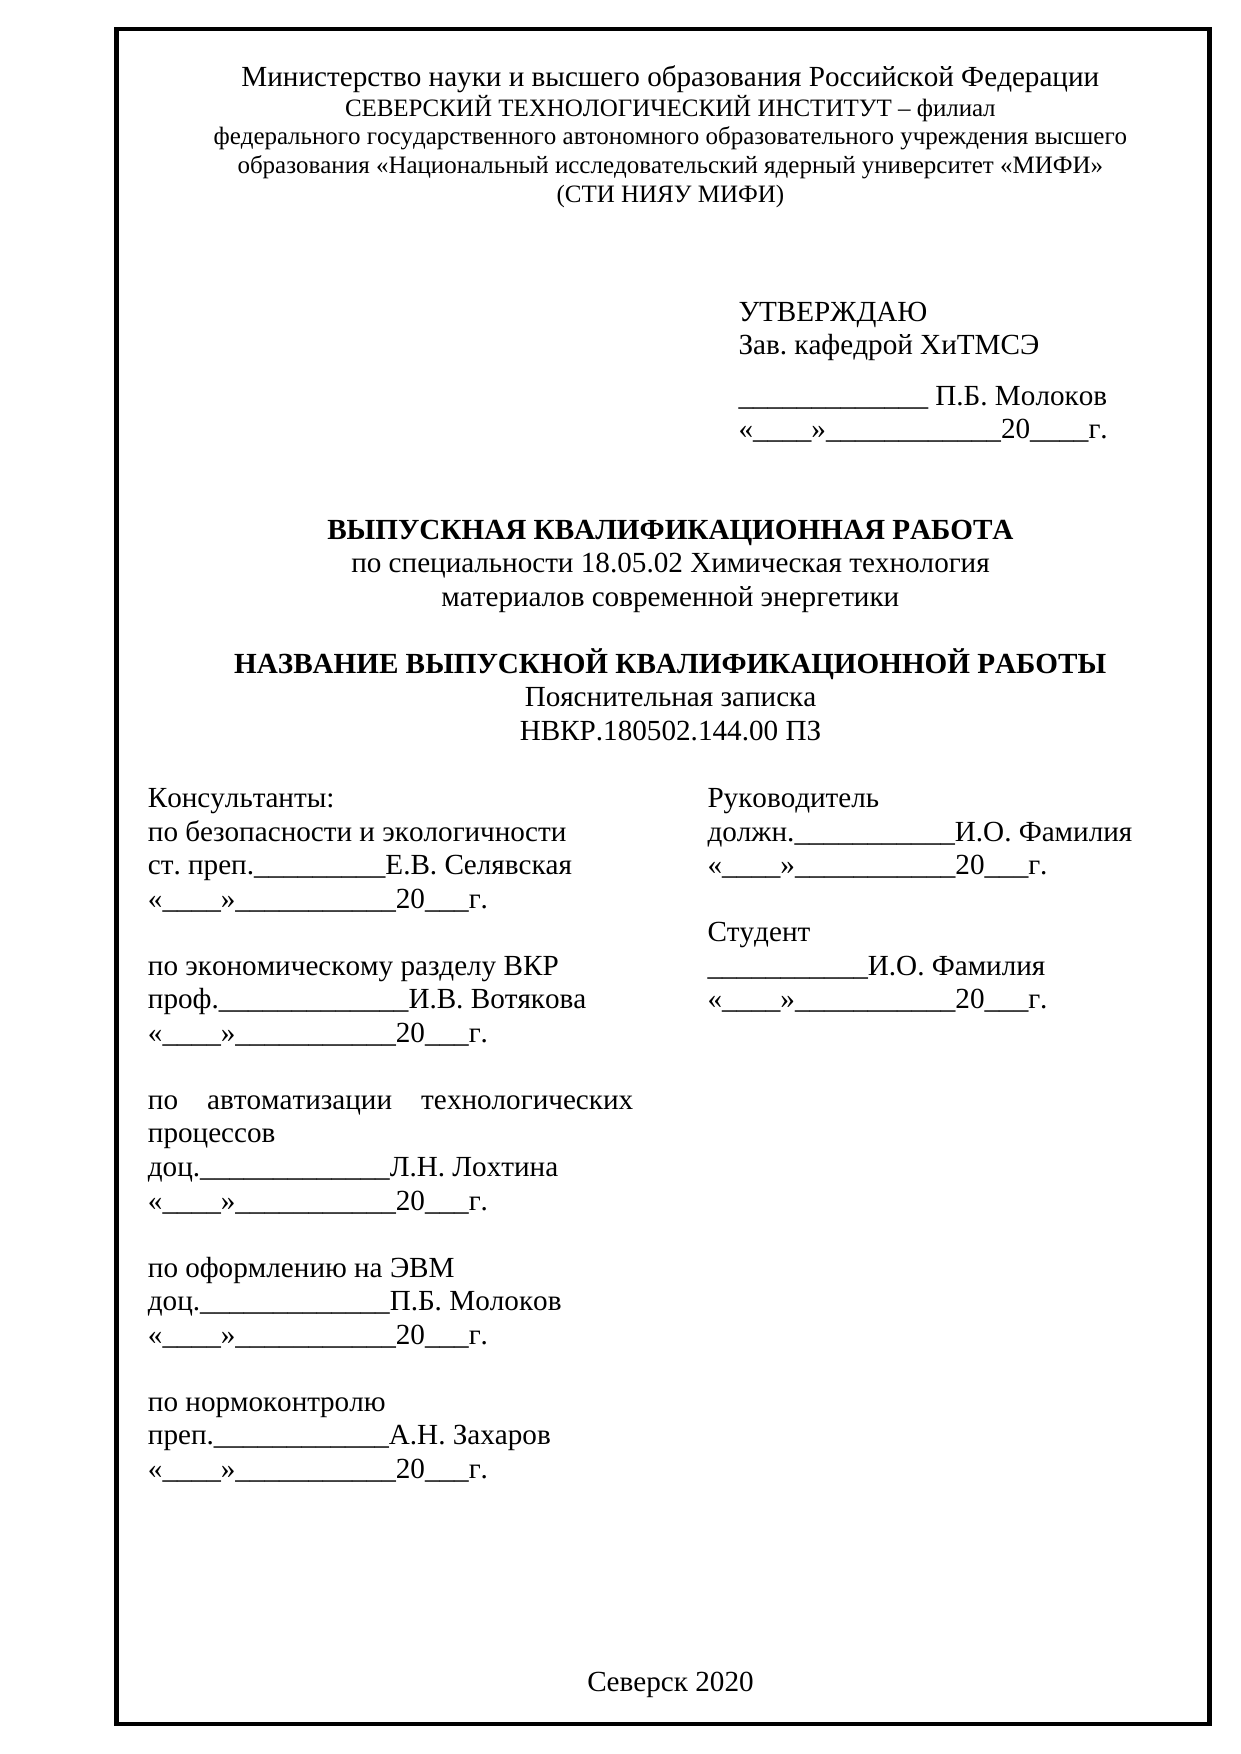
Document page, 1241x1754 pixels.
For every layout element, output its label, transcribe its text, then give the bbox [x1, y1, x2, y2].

text НВКР.180502.144.00 ПЗ [148, 713, 1193, 747]
text доц._____________Л.Н. Лохтина [148, 1149, 633, 1183]
text доц._____________П.Б. Молоков [148, 1283, 633, 1317]
text «____»___________20___г. [148, 1451, 633, 1484]
text должн.___________И.О. Фамилия [707, 814, 1193, 847]
text Руководитель [707, 780, 1193, 814]
text НАЗВАНИЕ ВЫПУСКНОЙ КВАЛИФИКАЦИОННОЙ РАБОТЫ [148, 646, 1193, 679]
text «____»____________20____г. [738, 411, 1193, 445]
text по оформлению на ЭВМ [148, 1250, 633, 1283]
text «____»___________20___г. [148, 1317, 633, 1350]
text по нормоконтролю [148, 1384, 633, 1417]
text ___________И.О. Фамилия [707, 948, 1193, 981]
text по специальности 18.05.02 Химическая технология [148, 545, 1193, 579]
text по экономическому разделу ВКР [148, 948, 633, 981]
text «____»___________20___г. [148, 881, 633, 914]
text Пояснительная записка [148, 679, 1193, 713]
text «____»___________20___г. [148, 1015, 633, 1048]
text материалов современной энергетики [148, 579, 1193, 612]
text Консультанты: [148, 780, 633, 814]
text «____»___________20___г. [148, 1183, 633, 1216]
text УТВЕРЖДАЮ [738, 294, 1193, 327]
text по безопасности и экологичности [148, 814, 633, 847]
text «____»___________20___г. [707, 981, 1193, 1015]
text преп.____________А.Н. Захаров [148, 1417, 633, 1451]
text проф._____________И.В. Вотякова [148, 981, 633, 1015]
text ст. преп._________Е.В. Селявская [148, 847, 633, 881]
text по автоматизации технологических процессов [148, 1082, 633, 1149]
text ВЫПУСКНАЯ КВАЛИФИКАЦИОННАЯ РАБОТА [148, 512, 1193, 545]
text «____»___________20___г. [707, 847, 1193, 881]
text Студент [707, 914, 1193, 948]
text _____________ П.Б. Молоков [738, 378, 1193, 411]
text Зав. кафедрой ХиТМСЭ [738, 327, 1193, 361]
